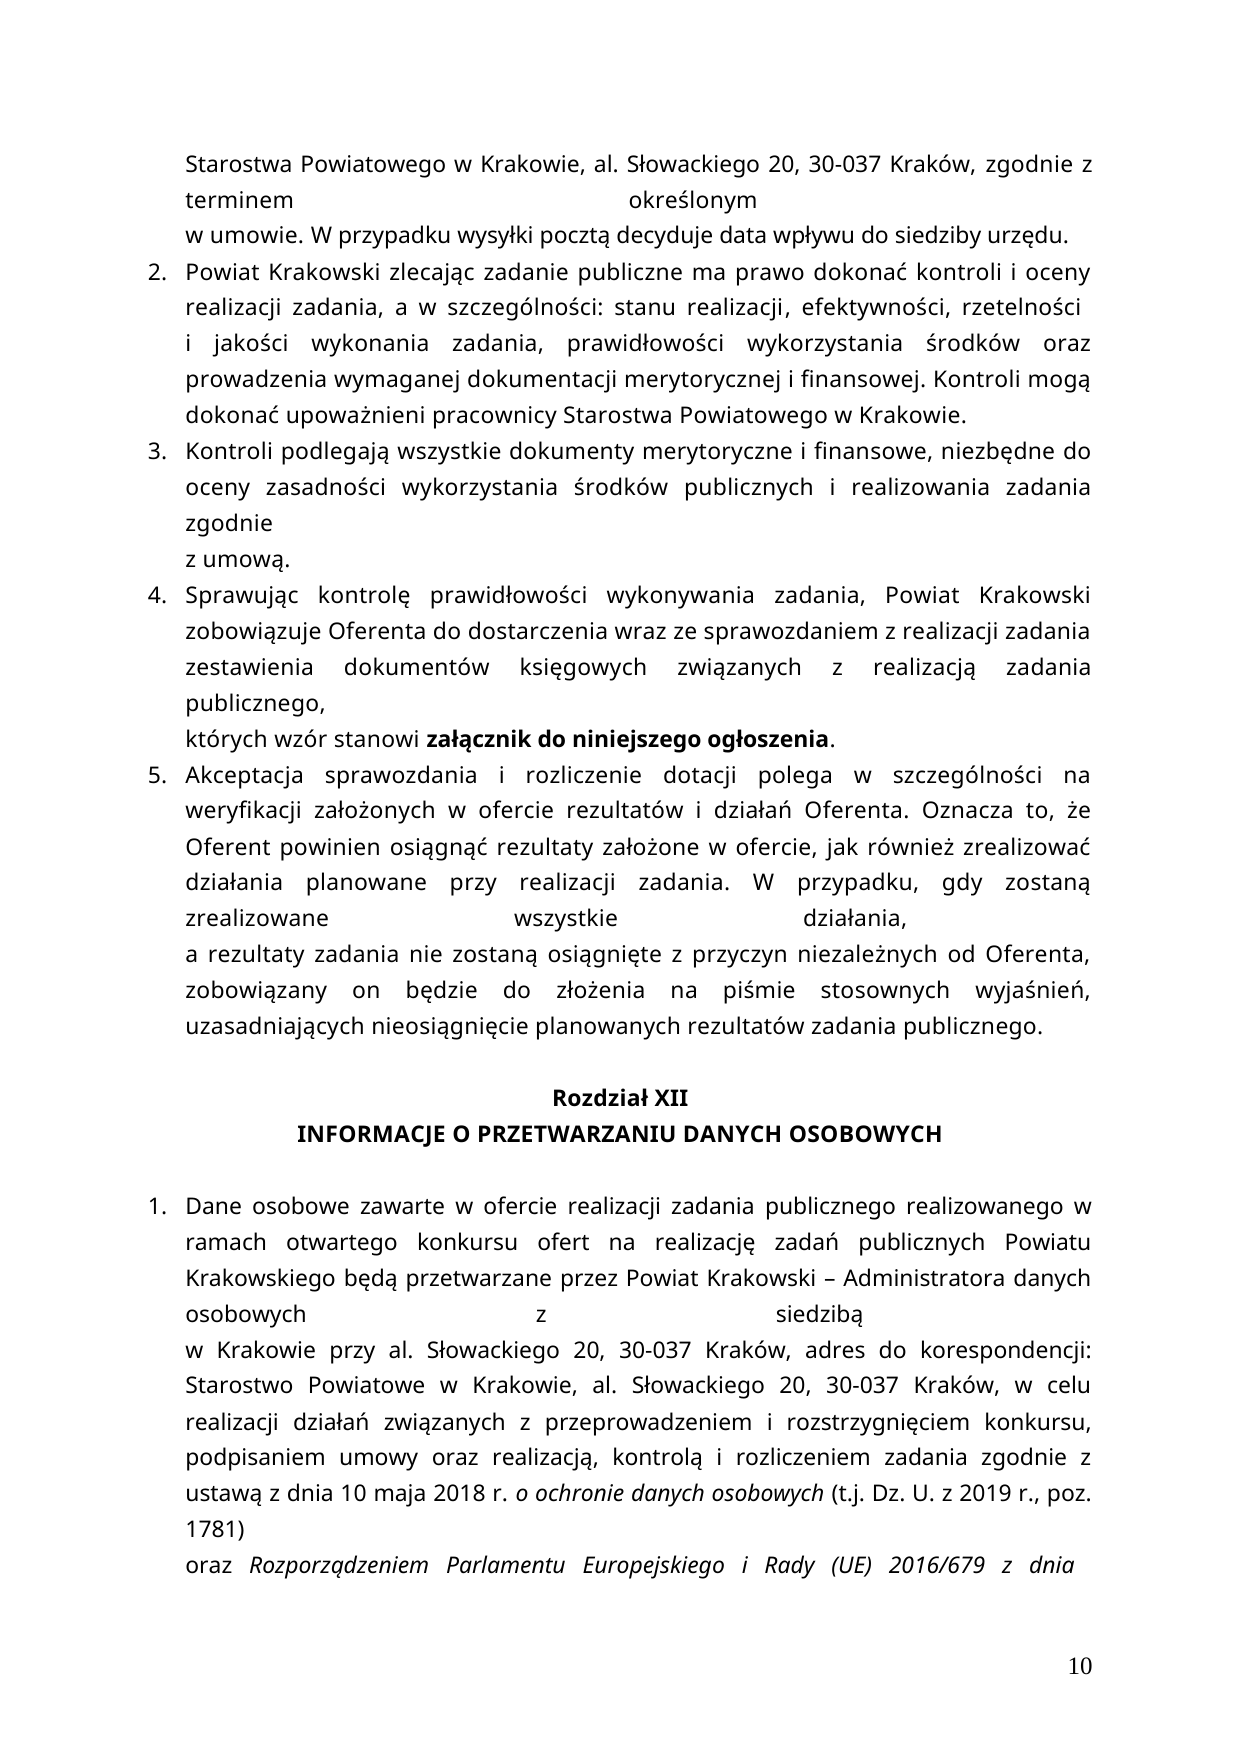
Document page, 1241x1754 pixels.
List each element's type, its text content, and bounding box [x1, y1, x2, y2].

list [148, 148, 1093, 251]
list Akceptacja sprawozdania i rozliczenie dotacji polega w szczególności na weryfikacji założonych w ofercie rezultatów i działań Oferenta. Oznacza to, że Oferent powinien osiągnąć rezultaty założone w ofercie, jak również zrealizować działania planowane przy realizacji zadania. W przypadku, gdy zostaną zrealizowane wszystkie działania, a rezultaty zadania nie zostaną osiągnięte z przyczyn niezależnych od Oferenta, zobowiązany on będzie do złożenia na piśmie stosownych wyjaśnień, uzasadniających nieosiągnięcie planowanych rezultatów zadania publicznego. [148, 758, 1093, 1041]
list Sprawując kontrolę prawidłowości wykonywania zadania, Powiat Krakowski zobowiązuje Oferenta do dostarczenia wraz ze sprawozdaniem z realizacji zadania zestawienia dokumentów księgowych związanych z realizacją zadania publicznego, których wzór stanowi załącznik do niniejszego ogłoszenia. [148, 579, 1093, 754]
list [148, 1190, 1093, 1580]
list Powiat Krakowski zlecając zadanie publiczne ma prawo dokonać kontroli i oceny realizacji zadania, a w szczególności: stanu realizacji, efektywności, rzetelności i jakości wykonania zadania, prawidłowości wykorzystania środków oraz prowadzenia wymaganej dokumentacji merytorycznej i finansowej. Kontroli mogą dokonać upoważnieni pracownicy Starostwa Powiatowego w Krakowie. [148, 255, 1093, 430]
text Rozdział XII [148, 1082, 1093, 1113]
text INFORMACJE O PRZETWARZANIU DANYCH OSOBOWYCH [148, 1118, 1093, 1149]
list Kontroli podlegają wszystkie dokumenty merytoryczne i finansowe, niezbędne do oceny zasadności wykorzystania środków publicznych i realizowania zadania zgodnie z umową. [148, 435, 1093, 574]
